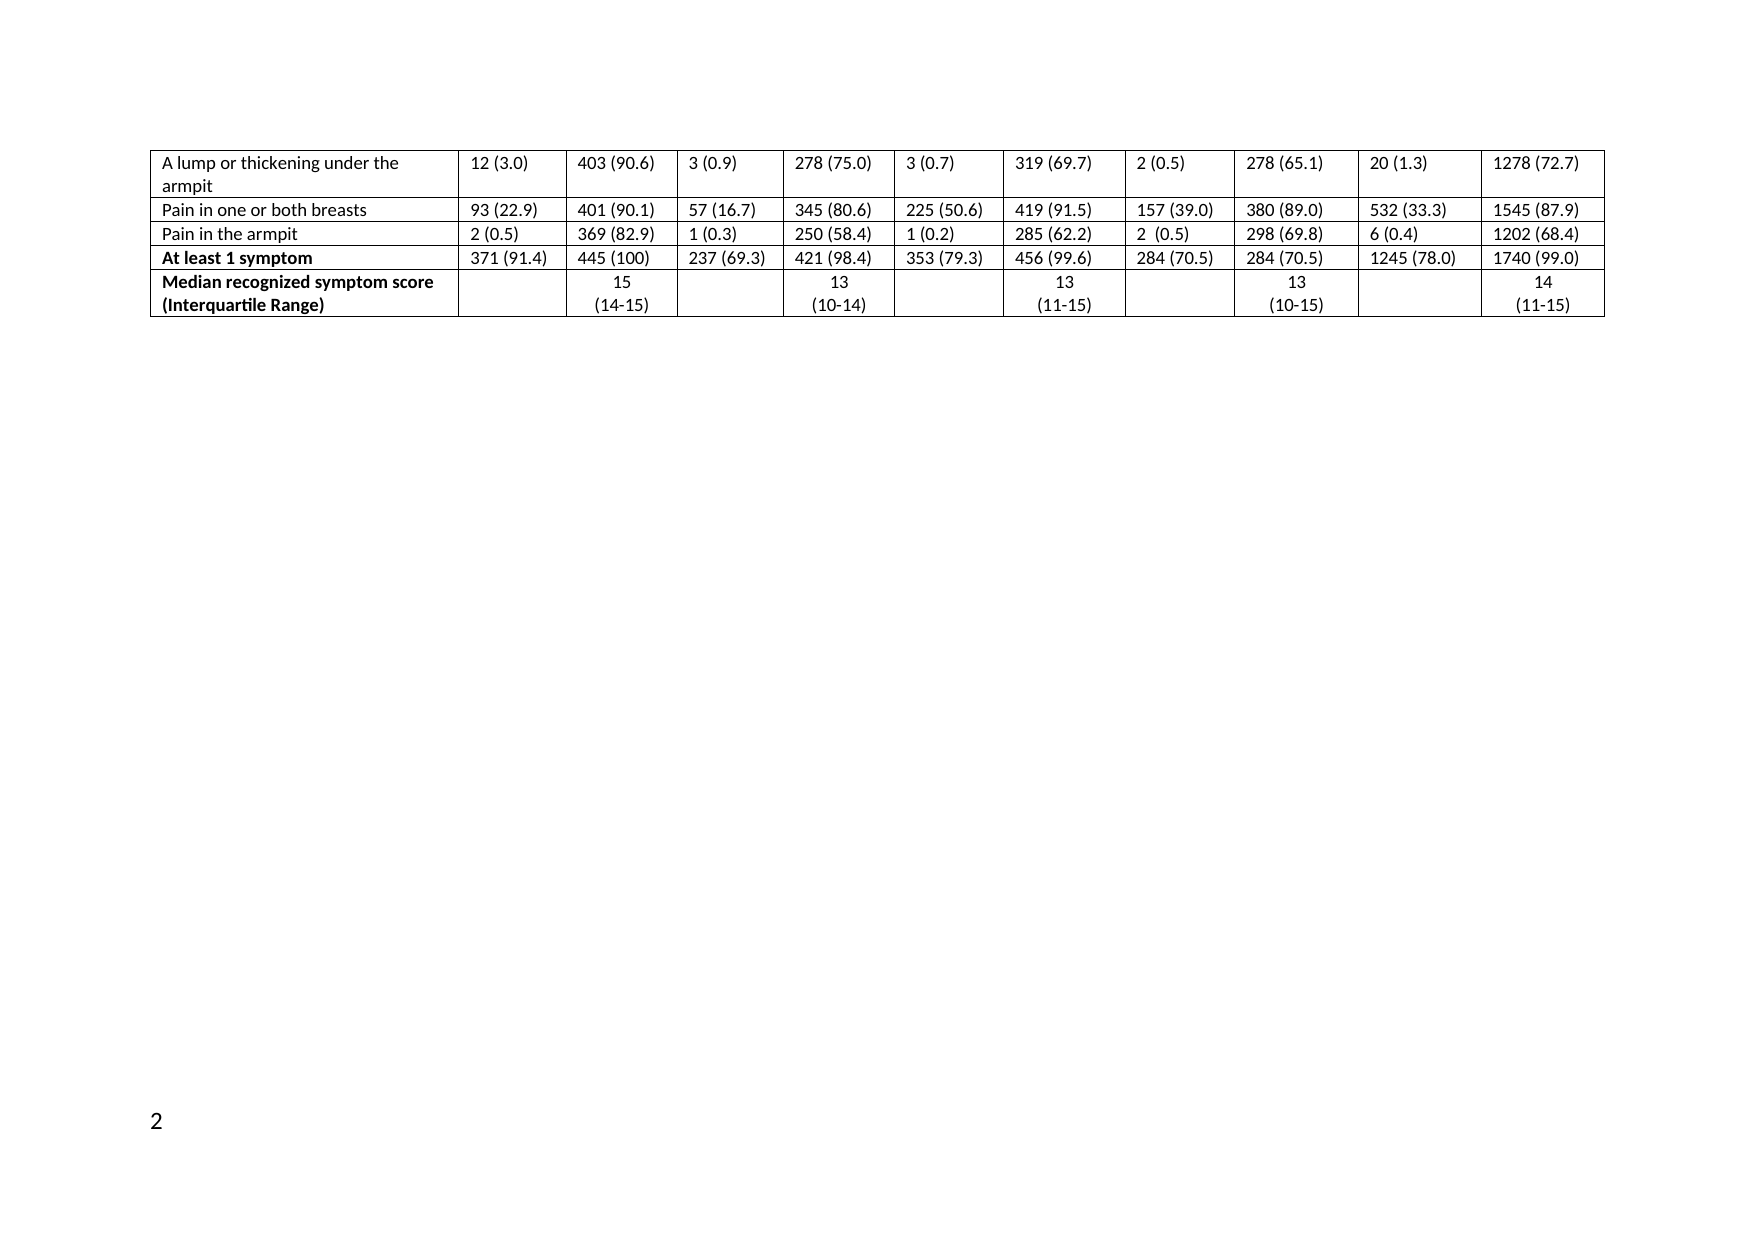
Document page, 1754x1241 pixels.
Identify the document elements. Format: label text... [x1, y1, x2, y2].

table_cell [459, 270, 566, 316]
table_cell [895, 270, 1003, 316]
table_cell 237 (69.3) [678, 246, 783, 269]
table_cell 1740 (99.0) [1482, 246, 1604, 269]
table_cell Pain in one or both breasts [151, 198, 458, 221]
table_cell [1126, 270, 1234, 316]
table_cell 284 (70.5) [1235, 246, 1358, 269]
table_cell 353 (79.3) [895, 246, 1003, 269]
table_cell 380 (89.0) [1235, 198, 1358, 221]
table_cell 1278 (72.7) [1482, 151, 1604, 197]
table_cell 1 (0.2) [895, 222, 1003, 245]
table_cell Pain in the armpit [151, 222, 458, 245]
table_cell 93 (22.9) [459, 198, 566, 221]
table_cell 20 (1.3) [1359, 151, 1481, 197]
table_cell At least 1 symptom [151, 246, 458, 269]
table_cell 1245 (78.0) [1359, 246, 1481, 269]
table_cell 13 (10-14) [784, 270, 894, 316]
table_cell 6 (0.4) [1359, 222, 1481, 245]
table_cell A lump or thickening under the armpit [151, 151, 458, 197]
table_cell 250 (58.4) [784, 222, 894, 245]
table_cell 14 (11-15) [1482, 270, 1604, 316]
table_cell 278 (65.1) [1235, 151, 1358, 197]
table_cell 371 (91.4) [459, 246, 566, 269]
table_cell 284 (70.5) [1126, 246, 1234, 269]
table_cell Median recognized symptom score (Interquartile Range) [151, 270, 458, 316]
table_cell 369 (82.9) [567, 222, 677, 245]
table_cell 3 (0.9) [678, 151, 783, 197]
table_cell 532 (33.3) [1359, 198, 1481, 221]
table_cell 456 (99.6) [1004, 246, 1125, 269]
table_cell 3 (0.7) [895, 151, 1003, 197]
table_cell 1202 (68.4) [1482, 222, 1604, 245]
table_cell 57 (16.7) [678, 198, 783, 221]
table_cell 278 (75.0) [784, 151, 894, 197]
table_cell 225 (50.6) [895, 198, 1003, 221]
table_cell 12 (3.0) [459, 151, 566, 197]
table_cell 13 (10-15) [1235, 270, 1358, 316]
table_cell 2 (0.5) [459, 222, 566, 245]
table_cell 445 (100) [567, 246, 677, 269]
table_cell 2 (0.5) [1126, 151, 1234, 197]
table_cell 15 (14-15) [567, 270, 677, 316]
table_cell 319 (69.7) [1004, 151, 1125, 197]
table_cell 2 (0.5) [1126, 222, 1234, 245]
table_cell 285 (62.2) [1004, 222, 1125, 245]
table_cell 1545 (87.9) [1482, 198, 1604, 221]
table_cell 403 (90.6) [567, 151, 677, 197]
table_cell 421 (98.4) [784, 246, 894, 269]
table_cell [678, 270, 783, 316]
table_cell [1359, 270, 1481, 316]
table_cell 419 (91.5) [1004, 198, 1125, 221]
table_cell 401 (90.1) [567, 198, 677, 221]
table_cell 1 (0.3) [678, 222, 783, 245]
table_cell 13 (11-15) [1004, 270, 1125, 316]
table_cell 345 (80.6) [784, 198, 894, 221]
table_cell 298 (69.8) [1235, 222, 1358, 245]
table_cell 157 (39.0) [1126, 198, 1234, 221]
